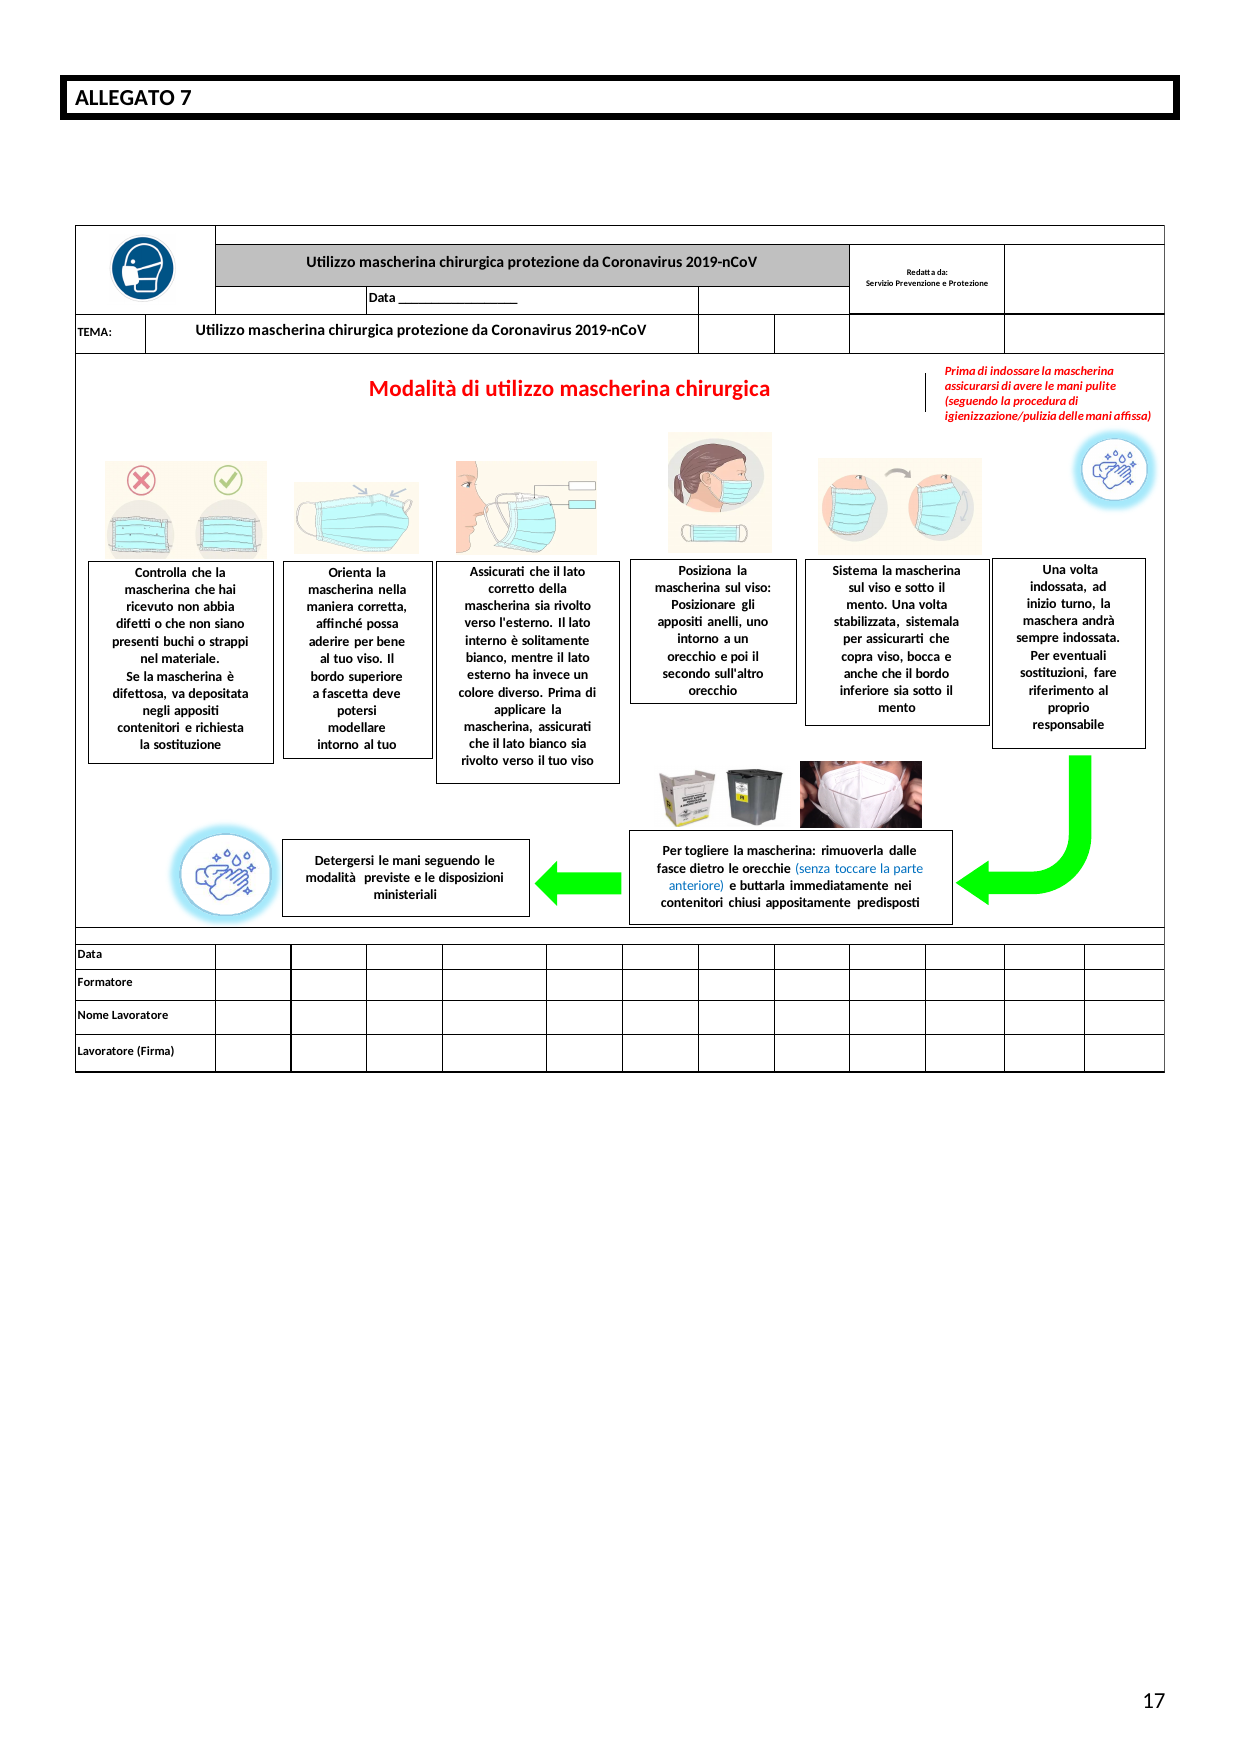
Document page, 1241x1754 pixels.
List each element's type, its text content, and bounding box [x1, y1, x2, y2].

text ALLEGATO 7 [67, 81, 1173, 113]
